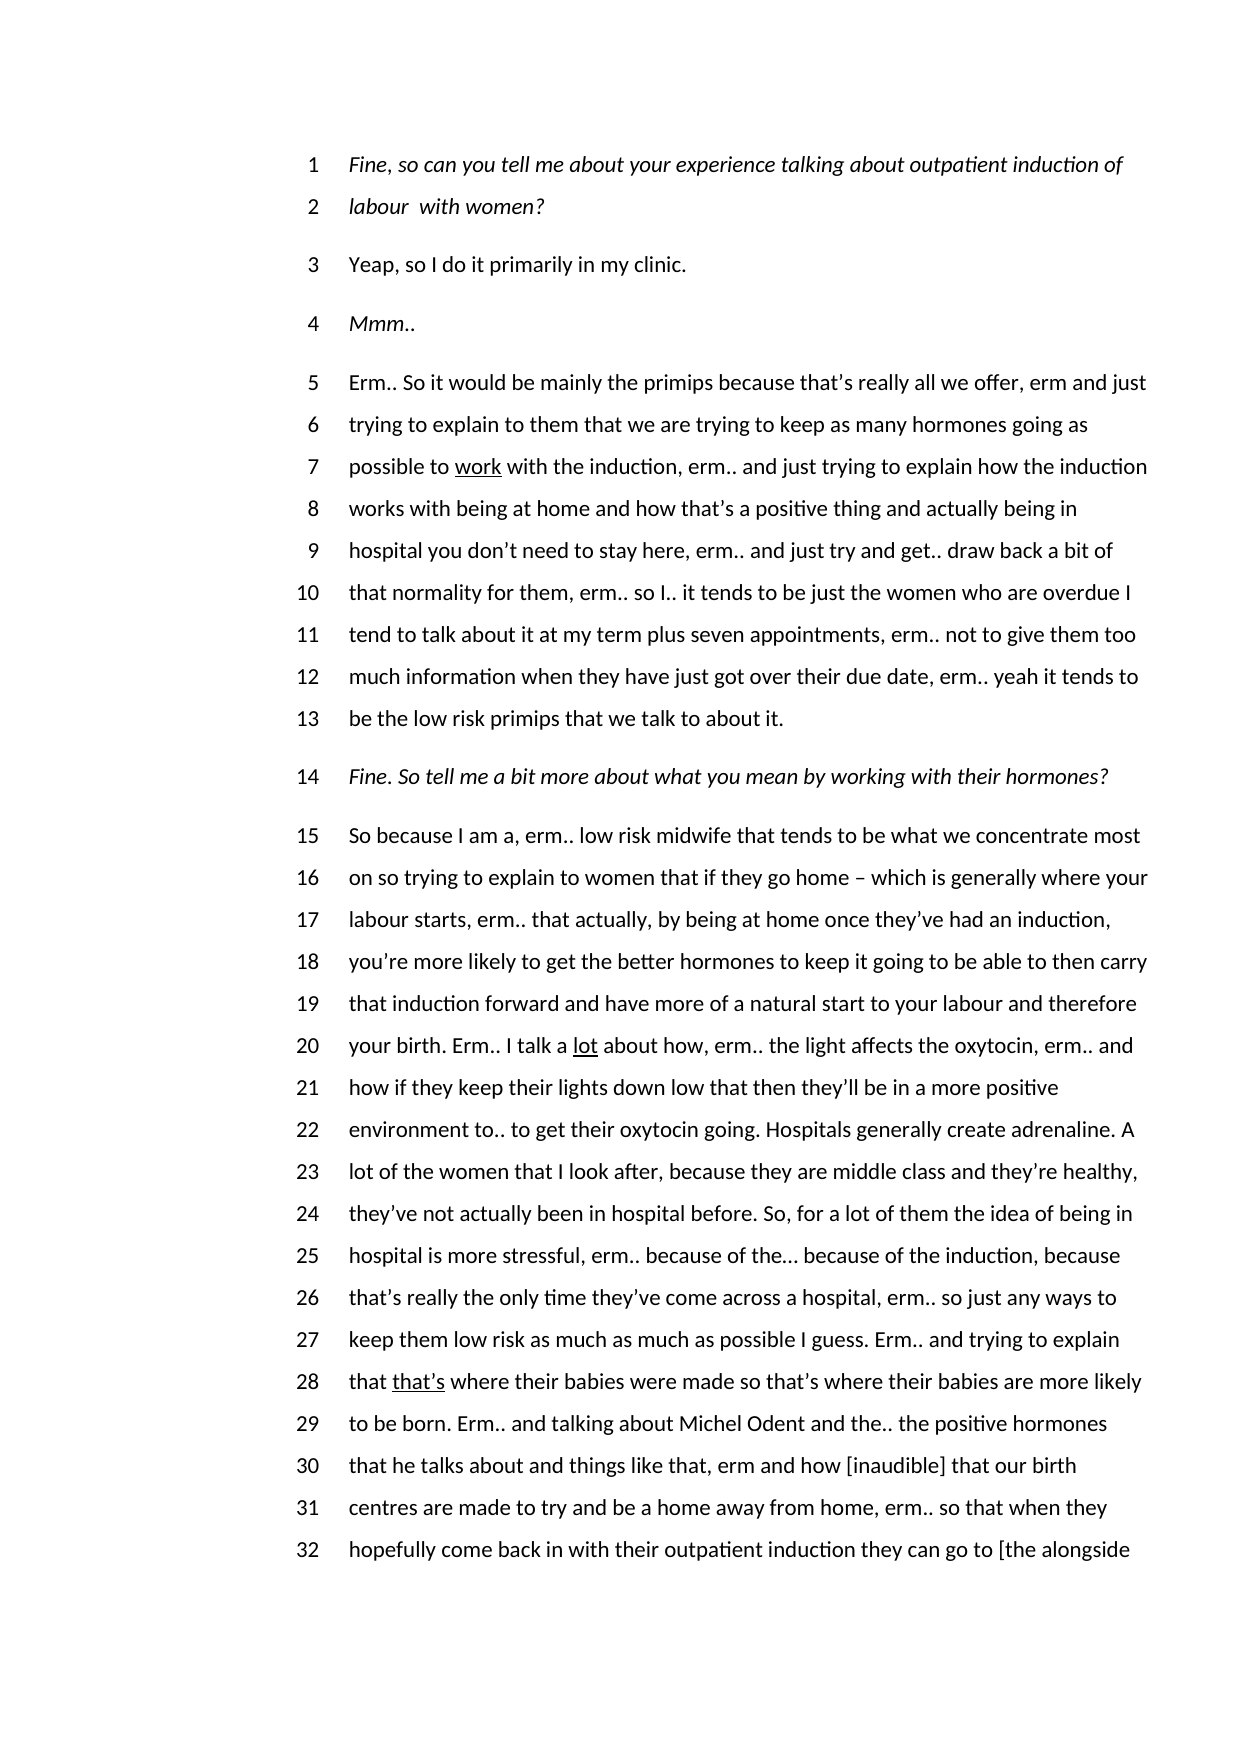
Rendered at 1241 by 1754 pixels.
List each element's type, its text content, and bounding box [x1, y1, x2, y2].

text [348, 821, 1152, 1563]
text Fine. So tell me a bit more about what you mean by working with their hormones? [348, 762, 1152, 790]
text Mmm.. [348, 309, 1152, 337]
text Fine, so can you tell me about your experience talking about outpatient induction of labour with women? [348, 150, 1152, 220]
text Erm.. So it would be mainly the primips because that’s really all we offer, erm and just trying to explain to them that we are trying to keep as many hormones going as possible to work with the induction, erm.. and just trying to explain how the induction works with being at home and how that’s a positive thing and actually being in hospital you don’t need to stay here, erm.. and just try and get.. draw back a bit of that normality for them, erm.. so I.. it tends to be just the women who are overdue I tend to talk about it at my term plus seven appointments, erm.. not to give them too much information when they have just got over their due date, erm.. yeah it tends to be the low risk primips that we talk to about it. [348, 368, 1152, 732]
text Yeap, so I do it primarily in my clinic. [348, 251, 1152, 279]
